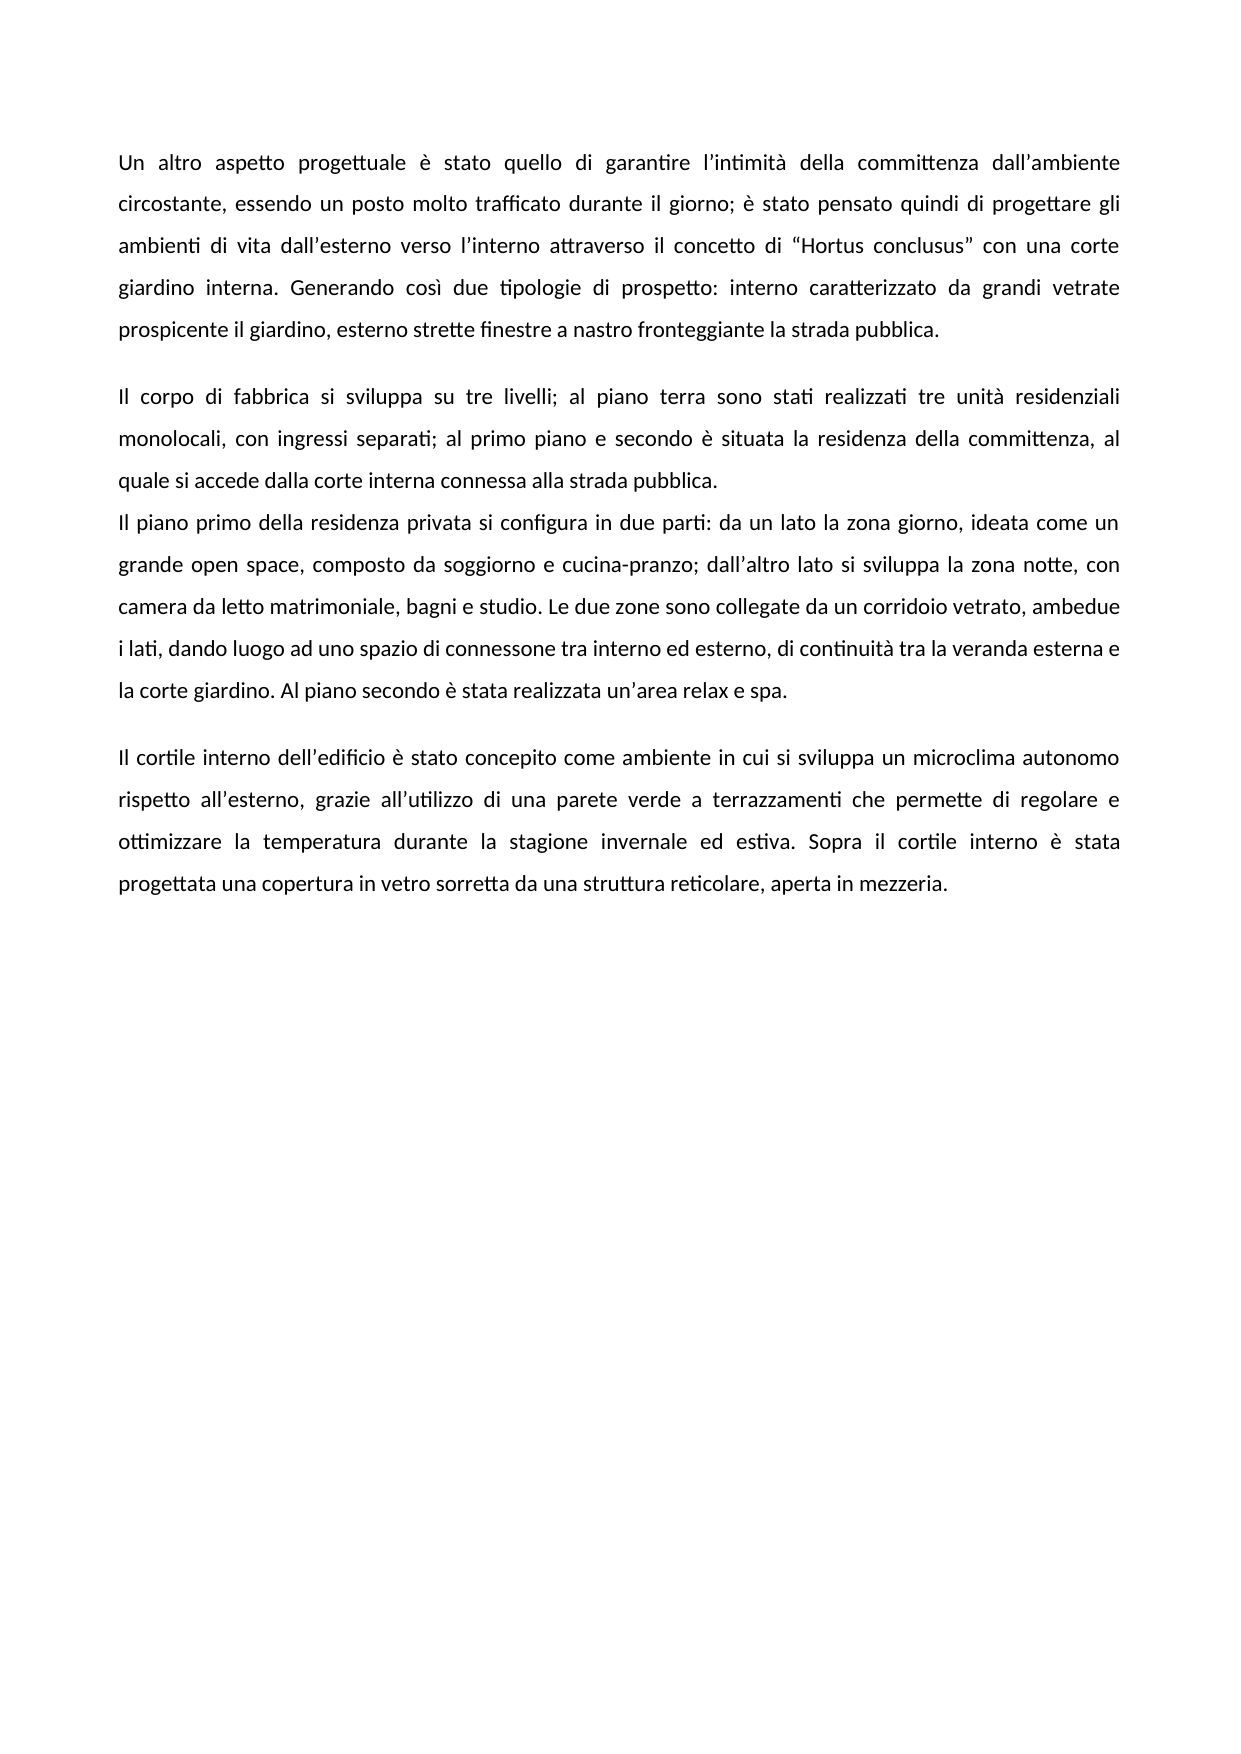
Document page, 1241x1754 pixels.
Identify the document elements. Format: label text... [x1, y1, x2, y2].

text Il corpo di fabbrica si sviluppa su tre livelli; al piano terra sono stati realizzati tre unità residenziali monolocali, con ingressi separati; al primo piano e secondo è situata la residenza della committenza, al quale si accede dalla corte interna connessa alla strada pubblica. [118, 382, 1122, 494]
text Un altro aspetto progettuale è stato quello di garantire l’intimità della committenza dall’ambiente circostante, essendo un posto molto trafficato durante il giorno; è stato pensato quindi di progettare gli ambienti di vita dall’esterno verso l’interno attraverso il concetto di “Hortus conclusus” con una corte giardino interna. Generando così due tipologie di prospetto: interno caratterizzato da grandi vetrate prospicente il giardino, esterno strette finestre a nastro fronteggiante la strada pubblica. [118, 148, 1122, 343]
text Il cortile interno dell’edificio è stato concepito come ambiente in cui si sviluppa un microclima autonomo rispetto all’esterno, grazie all’utilizzo di una parete verde a terrazzamenti che permette di regolare e ottimizzare la temperatura durante la stagione invernale ed estiva. Sopra il cortile interno è stata progettata una copertura in vetro sorretta da una struttura reticolare, aperta in mezzeria. [118, 743, 1122, 897]
text Il piano primo della residenza privata si configura in due parti: da un lato la zona giorno, ideata come un grande open space, composto da soggiorno e cucina-pranzo; dall’altro lato si sviluppa la zona notte, con camera da letto matrimoniale, bagni e studio. Le due zone sono collegate da un corridoio vetrato, ambedue i lati, dando luogo ad uno spazio di connessone tra interno ed esterno, di continuità tra la veranda esterna e la corte giardino. Al piano secondo è stata realizzata un’area relax e spa. [118, 508, 1122, 704]
